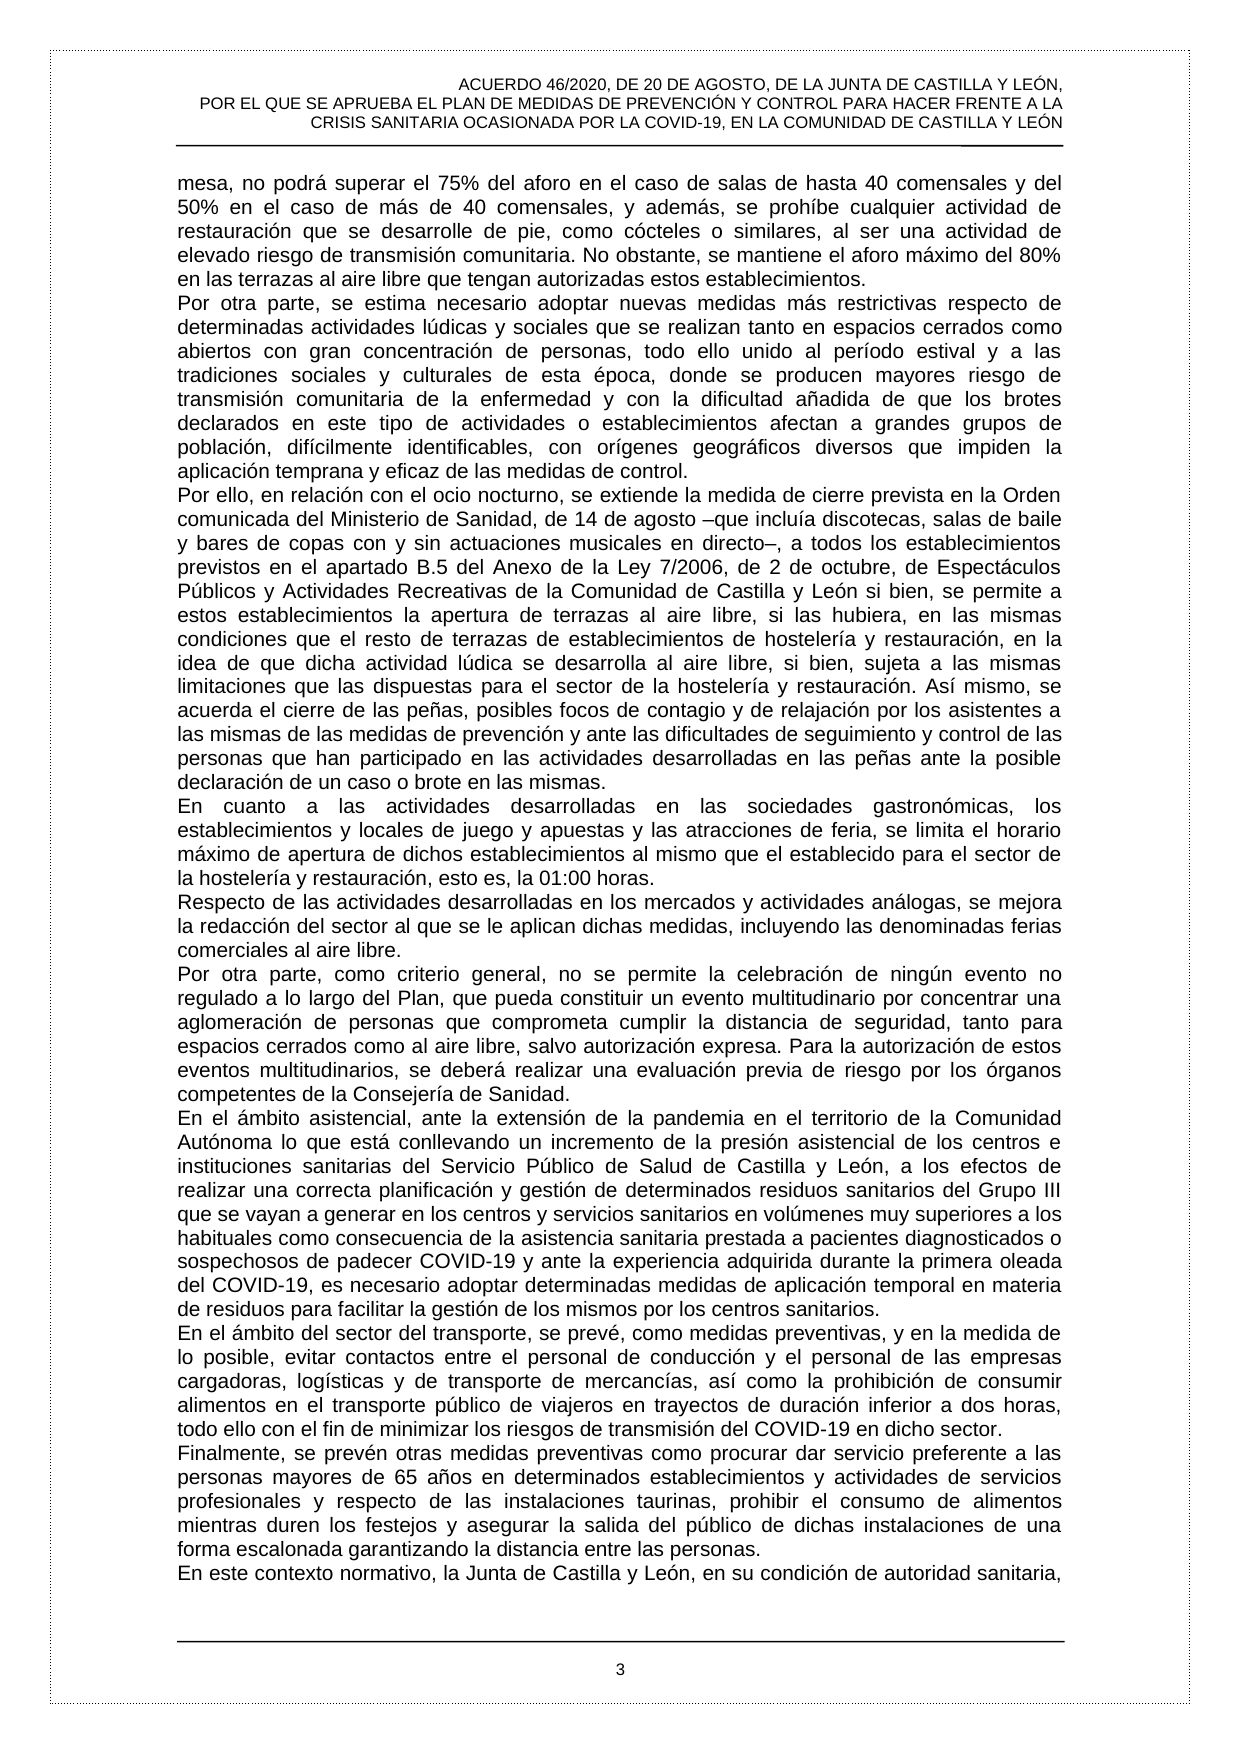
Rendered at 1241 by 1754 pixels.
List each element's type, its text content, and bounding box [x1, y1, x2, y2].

text Por otra parte, como criterio general, no se permite la celebración de ningún evento no regulado a lo largo del Plan, que pueda constituir un evento multitudinario por concentrar una aglomeración de personas que comprometa cumplir la distancia de seguridad, tanto para espacios cerrados como al aire libre, salvo autorización expresa. Para la autorización de estos eventos multitudinarios, se deberá realizar una evaluación previa de riesgo por los órganos competentes de la Consejería de Sanidad. [177, 962, 1063, 1106]
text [177, 171, 1063, 291]
text Respecto de las actividades desarrolladas en los mercados y actividades análogas, se mejora la redacción del sector al que se le aplican dichas medidas, incluyendo las denominadas ferias comerciales al aire libre. [177, 890, 1063, 962]
text Por otra parte, se estima necesario adoptar nuevas medidas más restrictivas respecto de determinadas actividades lúdicas y sociales que se realizan tanto en espacios cerrados como abiertos con gran concentración de personas, todo ello unido al período estival y a las tradiciones sociales y culturales de esta época, donde se producen mayores riesgo de transmisión comunitaria de la enfermedad y con la dificultad añadida de que los brotes declarados en este tipo de actividades o establecimientos afectan a grandes grupos de población, difícilmente identificables, con orígenes geográficos diversos que impiden la aplicación temprana y eficaz de las medidas de control. [177, 291, 1063, 483]
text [177, 1561, 1063, 1585]
text Por ello, en relación con el ocio nocturno, se extiende la medida de cierre prevista en la Orden comunicada del Ministerio de Sanidad, de 14 de agosto –que incluía discotecas, salas de baile y bares de copas con y sin actuaciones musicales en directo–, a todos los establecimientos previstos en el apartado B.5 del Anexo de la Ley 7/2006, de 2 de octubre, de Espectáculos Públicos y Actividades Recreativas de la Comunidad de Castilla y León si bien, se permite a estos establecimientos la apertura de terrazas al aire libre, si las hubiera, en las mismas condiciones que el resto de terrazas de establecimientos de hostelería y restauración, en la idea de que dicha actividad lúdica se desarrolla al aire libre, si bien, sujeta a las mismas limitaciones que las dispuestas para el sector de la hostelería y restauración. Así mismo, se acuerda el cierre de las peñas, posibles focos de contagio y de relajación por los asistentes a las mismas de las medidas de prevención y ante las dificultades de seguimiento y control de las personas que han participado en las actividades desarrolladas en las peñas ante la posible declaración de un caso o brote en las mismas. [177, 483, 1063, 794]
text Finalmente, se prevén otras medidas preventivas como procurar dar servicio preferente a las personas mayores de 65 años en determinados establecimientos y actividades de servicios profesionales y respecto de las instalaciones taurinas, prohibir el consumo de alimentos mientras duren los festejos y asegurar la salida del público de dichas instalaciones de una forma escalonada garantizando la distancia entre las personas. [177, 1441, 1063, 1561]
text En cuanto a las actividades desarrolladas en las sociedades gastronómicas, los establecimientos y locales de juego y apuestas y las atracciones de feria, se limita el horario máximo de apertura de dichos establecimientos al mismo que el establecido para el sector de la hostelería y restauración, esto es, la 01:00 horas. [177, 794, 1063, 890]
text En el ámbito del sector del transporte, se prevé, como medidas preventivas, y en la medida de lo posible, evitar contactos entre el personal de conducción y el personal de las empresas cargadoras, logísticas y de transporte de mercancías, así como la prohibición de consumir alimentos en el transporte público de viajeros en trayectos de duración inferior a dos horas, todo ello con el fin de minimizar los riesgos de transmisión del COVID-19 en dicho sector. [177, 1321, 1063, 1441]
text En el ámbito asistencial, ante la extensión de la pandemia en el territorio de la Comunidad Autónoma lo que está conllevando un incremento de la presión asistencial de los centros e instituciones sanitarias del Servicio Público de Salud de Castilla y León, a los efectos de realizar una correcta planificación y gestión de determinados residuos sanitarios del Grupo III que se vayan a generar en los centros y servicios sanitarios en volúmenes muy superiores a los habituales como consecuencia de la asistencia sanitaria prestada a pacientes diagnosticados o sospechosos de padecer COVID-19 y ante la experiencia adquirida durante la primera oleada del COVID-19, es necesario adoptar determinadas medidas de aplicación temporal en materia de residuos para facilitar la gestión de los mismos por los centros sanitarios. [177, 1106, 1063, 1321]
